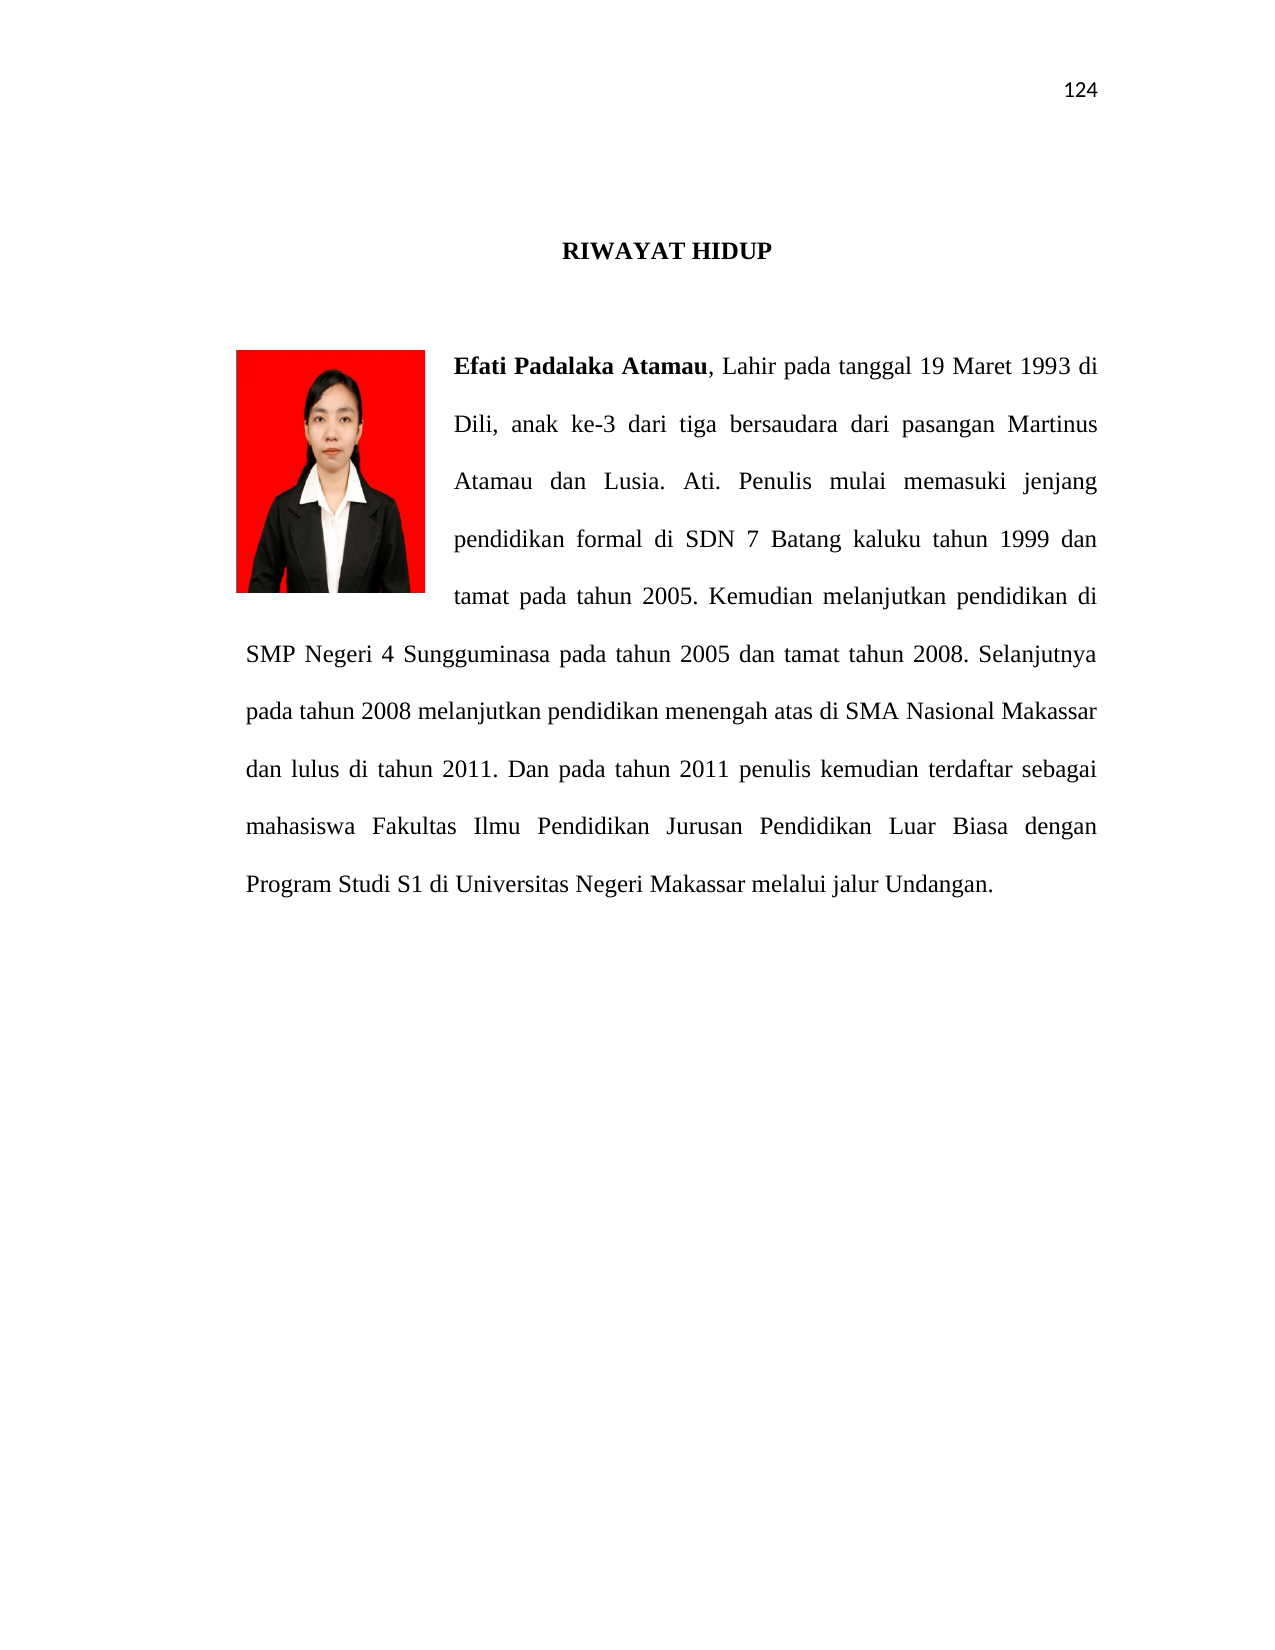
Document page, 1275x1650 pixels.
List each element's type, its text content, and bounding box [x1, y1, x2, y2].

picture [236, 350, 426, 593]
text RIWAYAT HIDUP [236, 236, 1098, 265]
text Efati Padalaka Atamau, Lahir pada tanggal 19 Maret 1993 di Dili, anak ke-3 dari tiga bersaudara dari pasangan Martinus Atamau dan Lusia. Ati. Penulis mulai memasuki jenjang pendidikan formal di SDN 7 Batang kaluku tahun 1999 dan tamat pada tahun 2005. Kemudian melanjutkan pendidikan di SMP Negeri 4 Sungguminasa pada tahun 2005 dan tamat tahun 2008. Selanjutnya pada tahun 2008 melanjutkan pendidikan menengah atas di SMA Nasional Makassar dan lulus di tahun 2011. Dan pada tahun 2011 penulis kemudian terdaftar sebagai mahasiswa Fakultas Ilmu Pendidikan Jurusan Pendidikan Luar Biasa dengan Program Studi S1 di Universitas Negeri Makassar melalui jalur Undangan. [246, 351, 1098, 897]
